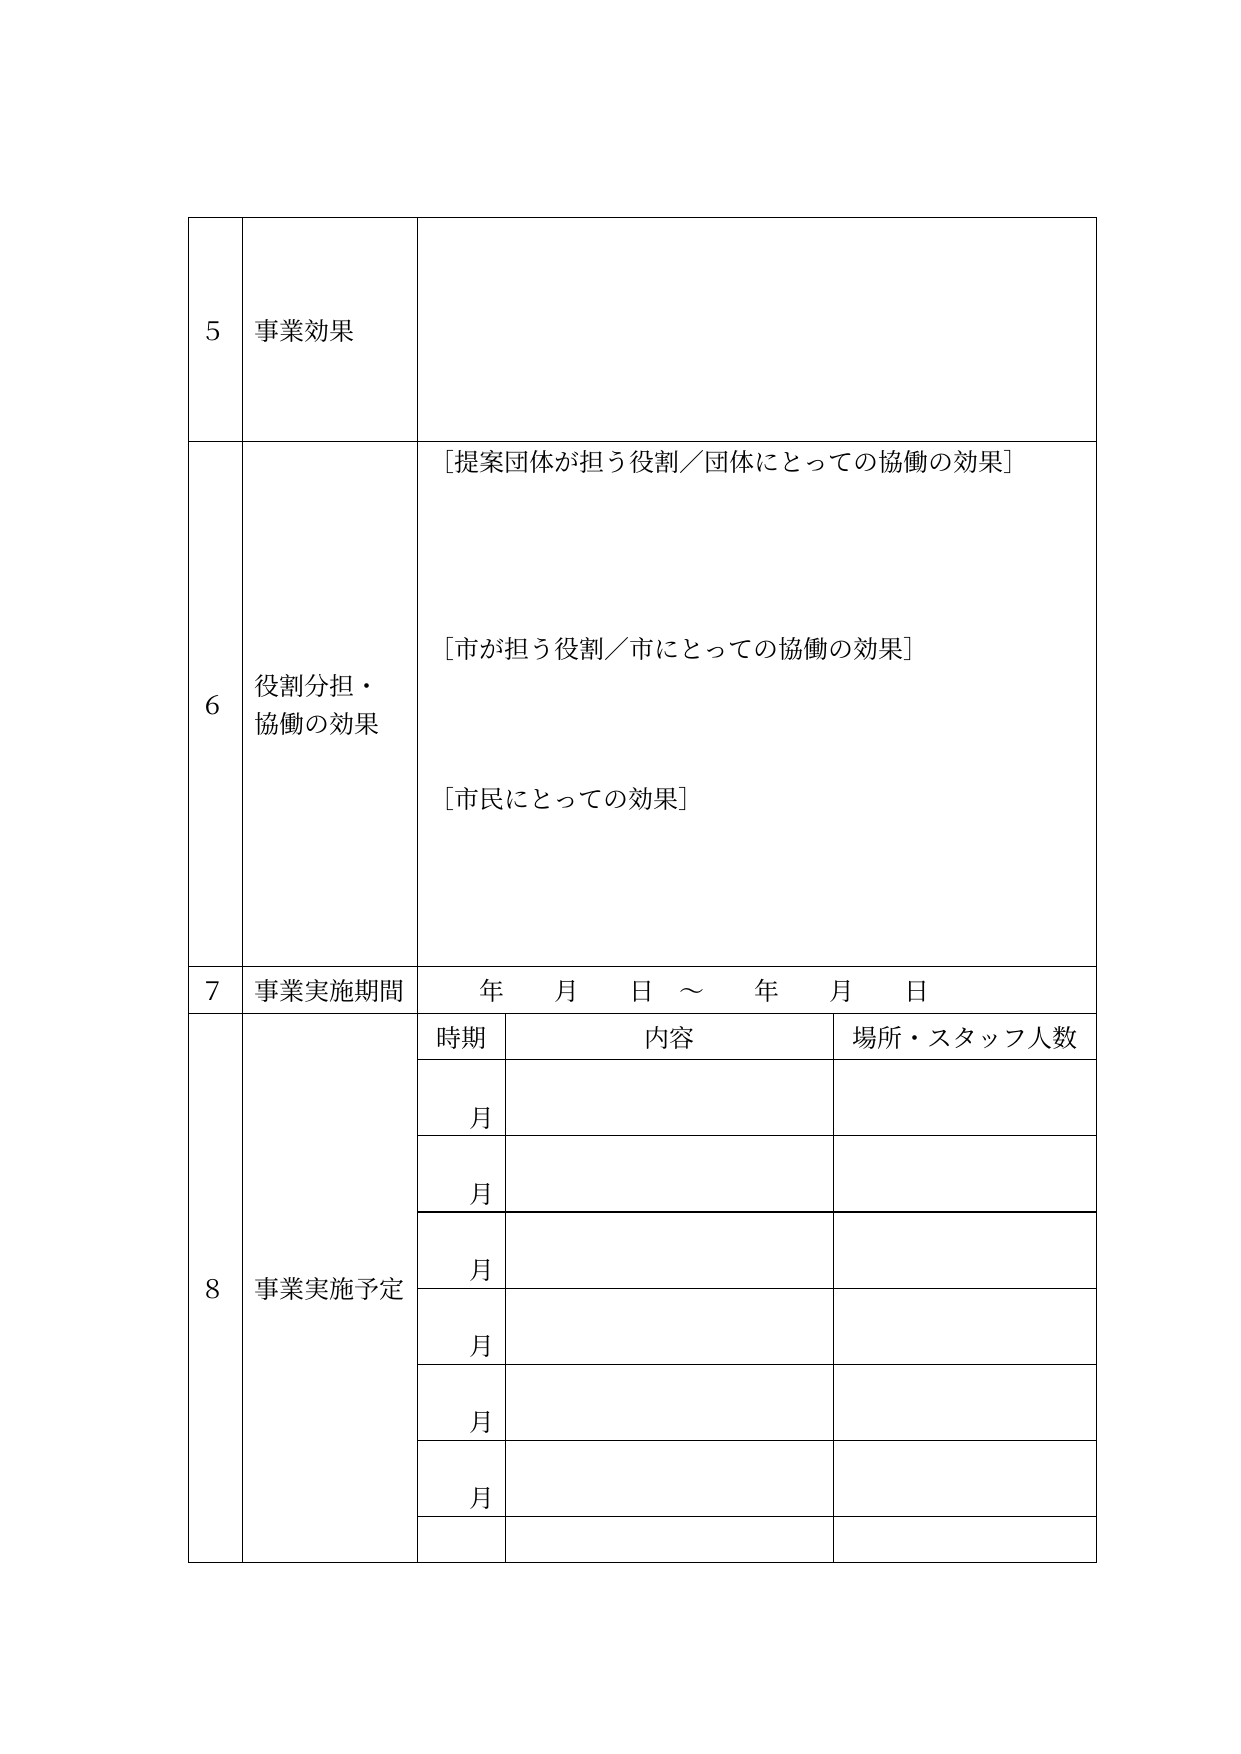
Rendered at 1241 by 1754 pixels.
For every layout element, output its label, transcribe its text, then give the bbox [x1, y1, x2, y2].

table_cell 月 [418, 1289, 505, 1363]
table_cell [506, 1060, 833, 1135]
table_cell [506, 1441, 833, 1516]
table_cell 役割分担・ 協働の効果 [243, 442, 417, 966]
table_cell 月 [418, 1213, 505, 1287]
table_cell 事業効果 [243, 218, 417, 441]
table_cell ６ [189, 442, 242, 966]
table_cell 月 [418, 1517, 505, 1562]
table_cell [834, 1365, 1096, 1439]
table_cell 時期 [418, 1014, 505, 1059]
table_cell 内容 [506, 1014, 833, 1059]
table_cell [506, 1517, 833, 1562]
table_cell [506, 1289, 833, 1363]
table_cell 月 [418, 1136, 505, 1211]
table_cell 事業実施期間 [243, 967, 417, 1013]
table_cell 月 [418, 1365, 505, 1439]
table_cell 場所・スタッフ人数 [834, 1014, 1096, 1059]
table_cell 月 [418, 1060, 505, 1135]
table_cell ７ [189, 967, 242, 1013]
table_cell [834, 1289, 1096, 1363]
table_cell [506, 1365, 833, 1439]
table_cell 月 [418, 1441, 505, 1516]
table_cell ５ [189, 218, 242, 441]
table_cell 事業実施予定 [243, 1014, 417, 1562]
table_cell 年 月 日 ～ 年 月 日 [418, 967, 1096, 1013]
table_cell [834, 1441, 1096, 1516]
table_cell [506, 1213, 833, 1287]
table_cell [834, 1060, 1096, 1135]
table_cell [834, 1517, 1096, 1562]
table_cell [418, 218, 1096, 441]
table_cell [506, 1136, 833, 1211]
table_cell ［提案団体が担う役割／団体にとっての協働の効果］ ［市が担う役割／市にとっての協働の効果］ ［市民にとっての効果］ [418, 442, 1096, 966]
table_cell ８ [189, 1014, 242, 1562]
table_cell [834, 1136, 1096, 1211]
table_cell [834, 1213, 1096, 1287]
